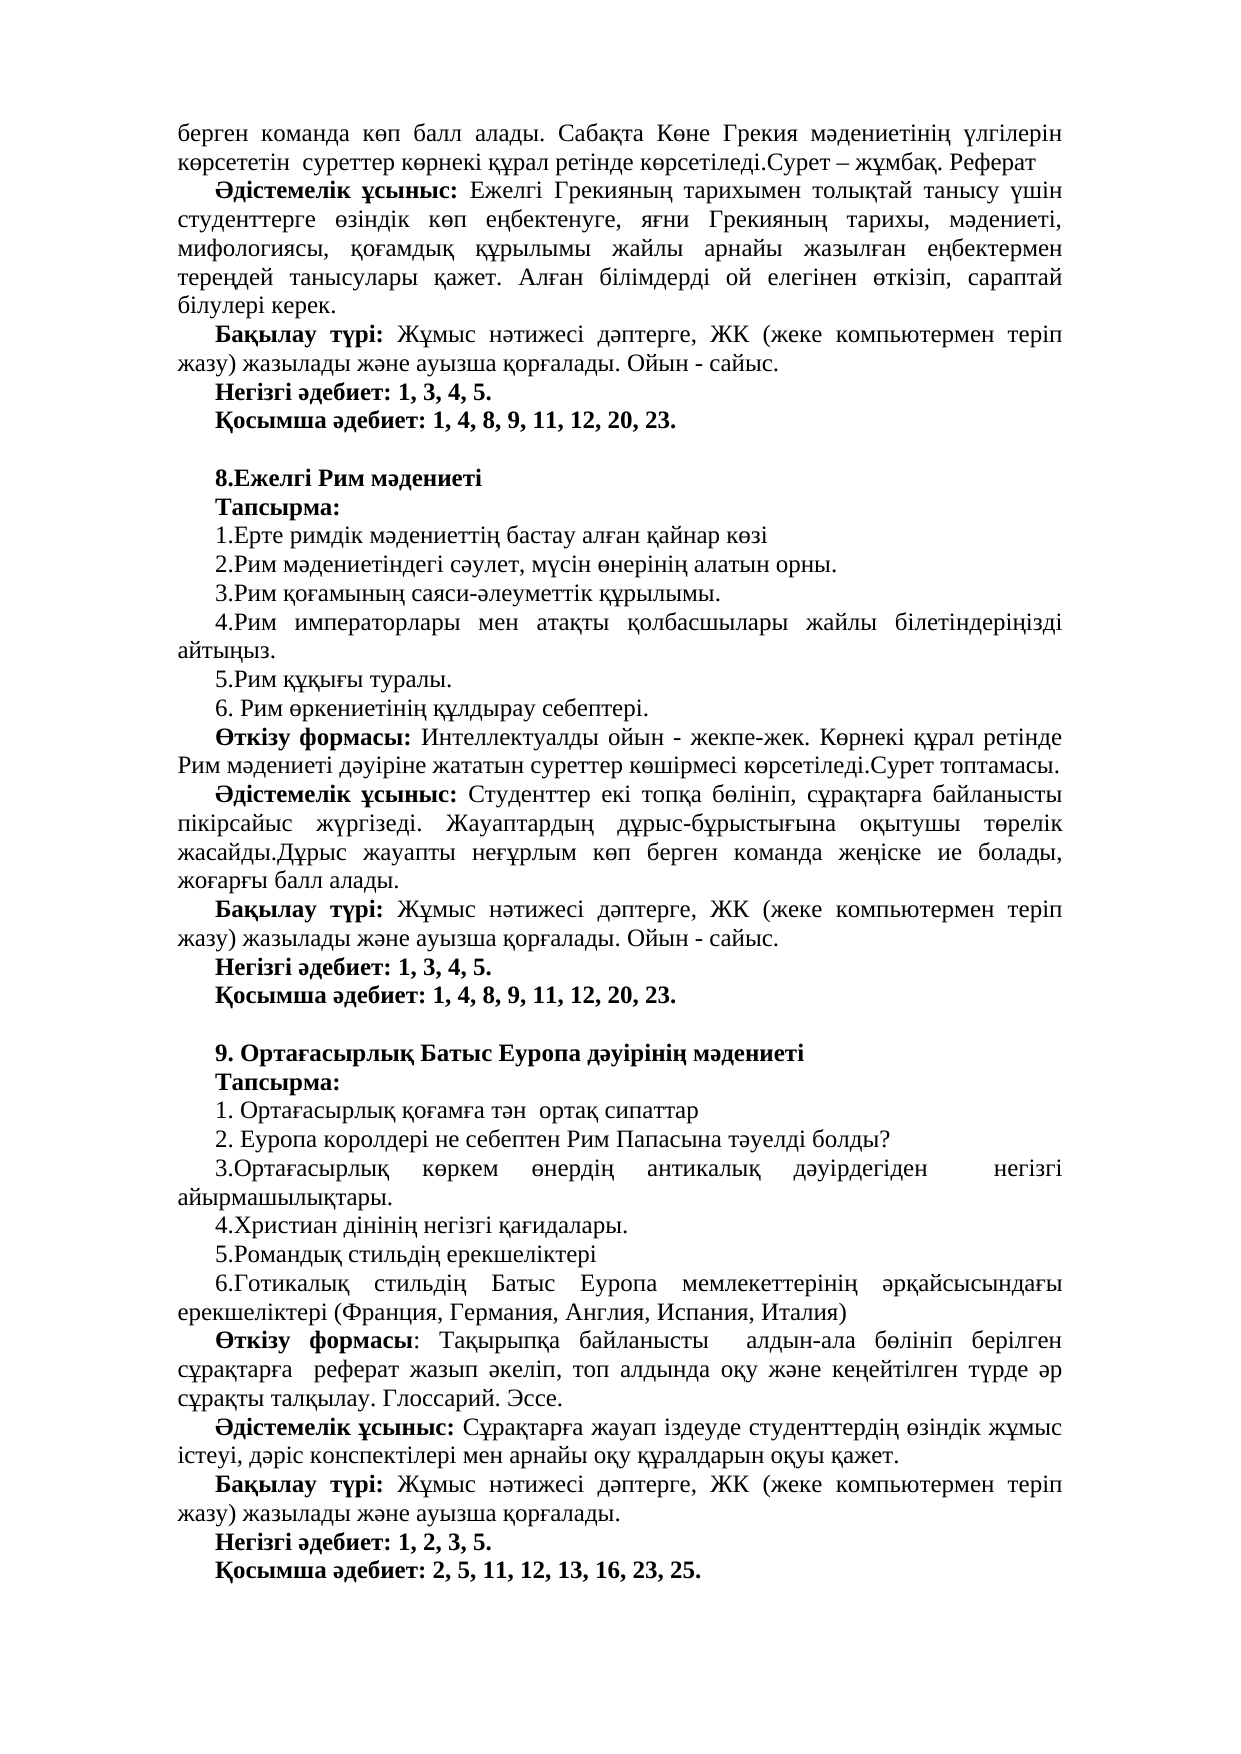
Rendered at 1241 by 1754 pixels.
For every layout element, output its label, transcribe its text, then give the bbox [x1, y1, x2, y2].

text 3.Ортағасырлық көркем өнердің антикалық дәуірдегіден негізгі айырмашылықтары. [177, 1153, 1063, 1211]
text Әдістемелік ұсыныс: Сұрақтарға жауап іздеуде студенттердің өзіндік жұмыс істеуі, дәріс конспектілері мен арнайы оқу құралдарын оқуы қажет. [177, 1412, 1063, 1469]
text 6.Готикалық стильдің Батыс Еуропа мемлекеттерінің әрқайсысындағы ерекшеліктері (Франция, Германия, Англия, Испания, Италия) [177, 1268, 1063, 1326]
text 4.Христиан дінінің негізгі қағидалары. [177, 1211, 1063, 1239]
text Бақылау түрі: Жұмыс нәтижесі дәптерге, ЖК (жеке компьютермен теріп жазу) жазылады және ауызша қорғалады. [177, 1469, 1063, 1527]
text 1. Ортағасырлық қоғамға тән ортақ сипаттар [177, 1096, 1063, 1124]
text 8.Ежелгі Рим мәдениеті [177, 463, 1063, 492]
text Бақылау түрі: Жұмыс нәтижесі дәптерге, ЖК (жеке компьютермен теріп жазу) жазылады және ауызша қорғалады. Ойын - сайыс. [177, 319, 1063, 377]
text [177, 118, 1063, 176]
text Өткізу формасы: Интеллектуалды ойын - жекпе-жек. Көрнекі құрал ретінде Рим мәдениеті дәуіріне жататын суреттер көшірмесі көрсетіледі.Сурет топтамасы. [177, 722, 1063, 779]
text 2.Рим мәдениетіндегі сәулет, мүсін өнерінің алатын орны. [177, 549, 1063, 578]
text Негізгі әдебиет: 1, 2, 3, 5. [177, 1527, 1063, 1556]
text Бақылау түрі: Жұмыс нәтижесі дәптерге, ЖК (жеке компьютермен теріп жазу) жазылады және ауызша қорғалады. Ойын - сайыс. [177, 894, 1063, 952]
text Әдістемелік ұсыныс: Ежелгі Грекияның тарихымен толықтай танысу үшін студенттерге өзіндік көп еңбектенуге, яғни Грекияның тарихы, мәдениеті, мифологиясы, қоғамдық құрылымы жайлы арнайы жазылған еңбектермен тереңдей танысулары қажет. Алған білімдерді ой елегінен өткізіп, сараптай білулері керек. [177, 176, 1063, 319]
text 6. Рим өркениетінің құлдырау себептері. [177, 693, 1063, 722]
text Негізгі әдебиет: 1, 3, 4, 5. [177, 377, 1063, 406]
text Қосымша әдебиет: 1, 4, 8, 9, 11, 12, 20, 23. [177, 981, 1063, 1009]
text 3.Рим қоғамының саяси-әлеуметтік құрылымы. [177, 578, 1063, 607]
text 2. Еуропа королдері не себептен Рим Папасына тәуелді болды? [177, 1124, 1063, 1153]
subtitle 1.Ерте римдік мәдениеттің бастау алған қайнар көзі [177, 521, 1063, 549]
text Өткізу формасы: Тақырыпқа байланысты алдын-ала бөлініп берілген сұрақтарға реферат жазып әкеліп, топ алдында оқу және кеңейтілген түрде әр сұрақты талқылау. Глоссарий. Эссе. [177, 1326, 1063, 1412]
text Қосымша әдебиет: 2, 5, 11, 12, 13, 16, 23, 25. [177, 1556, 1063, 1584]
text Әдістемелік ұсыныс: Студенттер екі топқа бөлініп, сұрақтарға байланысты пікірсайыс жүргізеді. Жауаптардың дұрыс-бұрыстығына оқытушы төрелік жасайды.Дұрыс жауапты неғұрлым көп берген команда жеңіске ие болады, жоғарғы балл алады. [177, 779, 1063, 894]
text 5.Рим құқығы туралы. [177, 664, 1063, 693]
text 5.Романдық стильдің ерекшеліктері [177, 1239, 1063, 1268]
text 9. Ортағасырлық Батыс Еуропа дәуірінің мәдениеті [177, 1038, 1063, 1067]
text Қосымша әдебиет: 1, 4, 8, 9, 11, 12, 20, 23. [177, 406, 1063, 434]
text Негізгі әдебиет: 1, 3, 4, 5. [177, 952, 1063, 981]
text Тапсырма: [177, 492, 1063, 521]
text Тапсырма: [177, 1067, 1063, 1096]
text 4.Рим императорлары мен атақты қолбасшылары жайлы білетіндеріңізді айтыңыз. [177, 607, 1063, 664]
